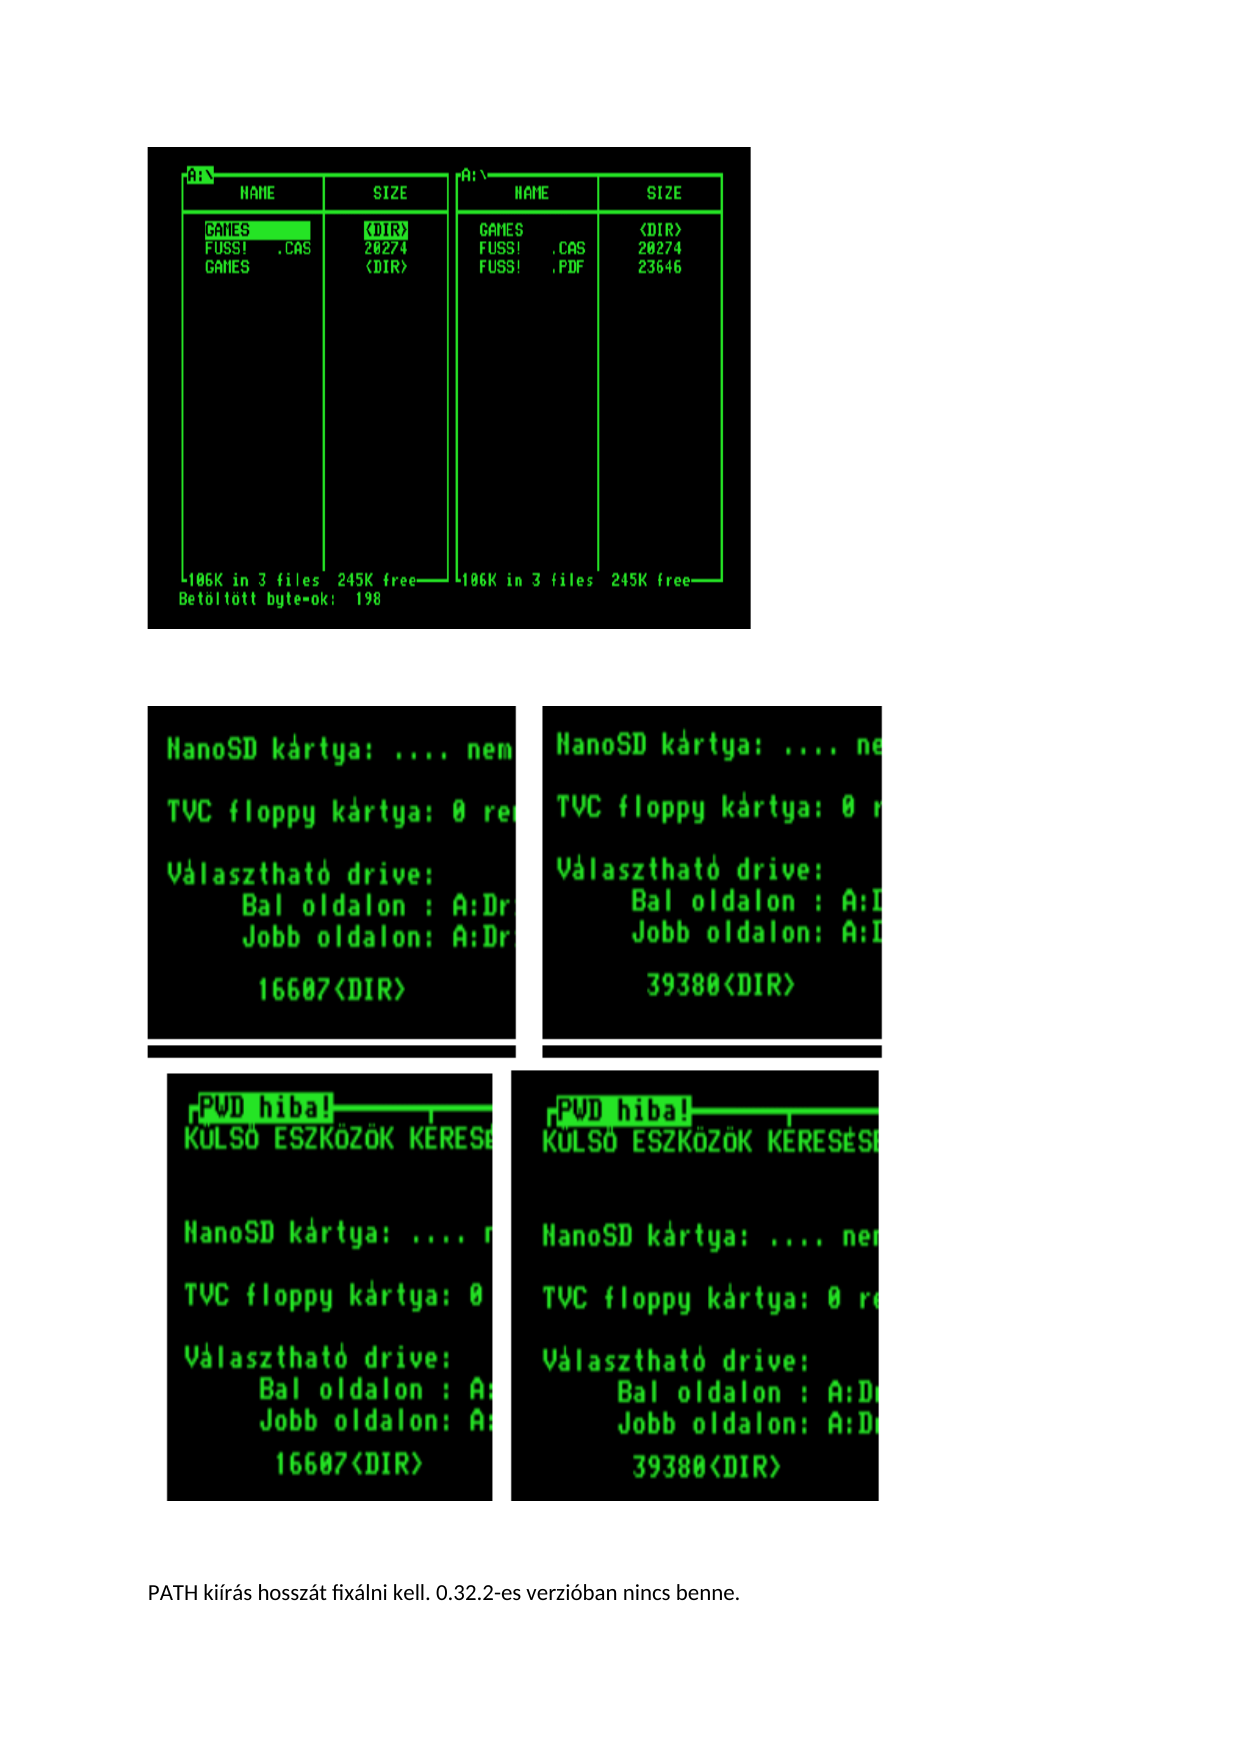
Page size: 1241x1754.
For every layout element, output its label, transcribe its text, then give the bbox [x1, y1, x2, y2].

text PATH kiírás hosszát fixálni kell. 0.32.2-es verzióban nincs benne. [148, 1578, 1093, 1606]
picture [147, 147, 751, 629]
picture [147, 706, 976, 1501]
